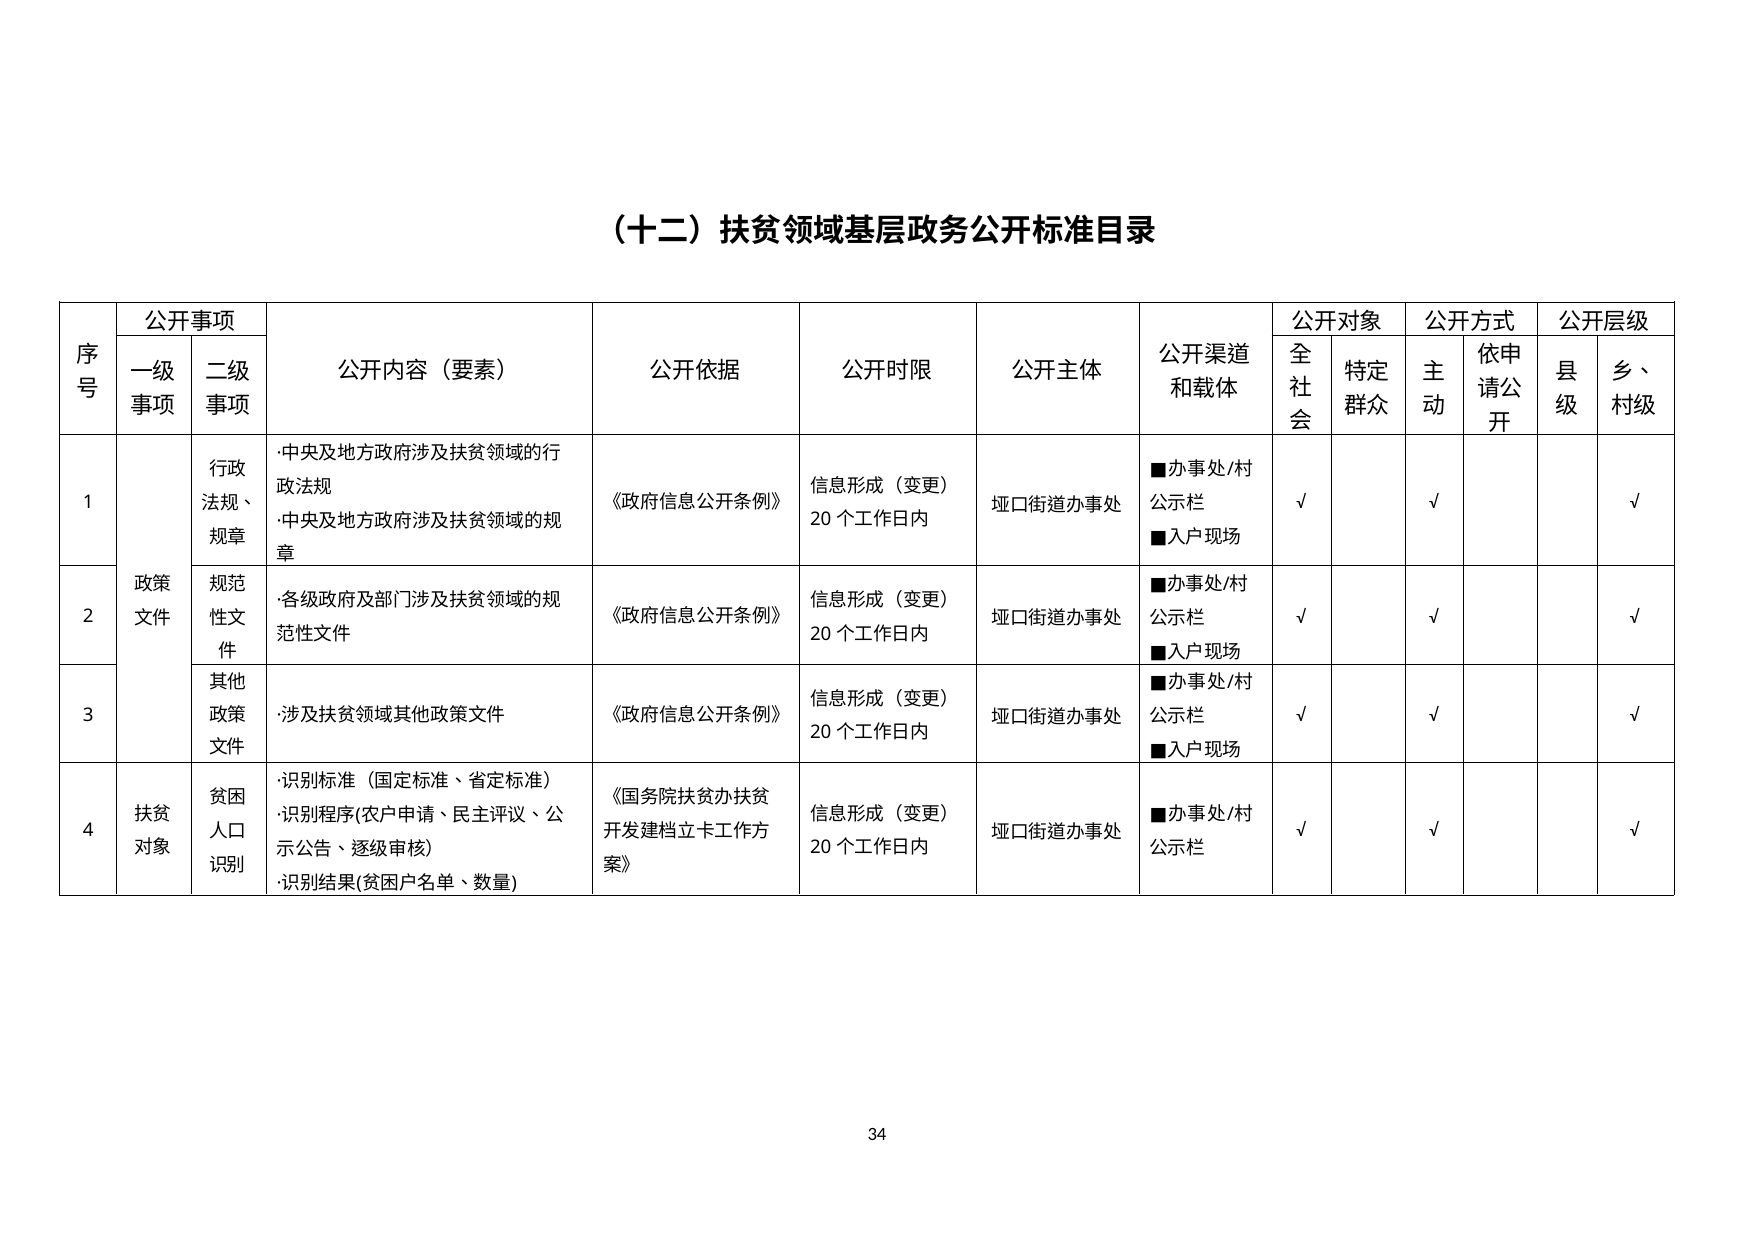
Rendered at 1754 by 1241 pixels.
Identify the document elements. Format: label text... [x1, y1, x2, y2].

table_header 公开层级 [1538, 303, 1674, 335]
table_cell 1 [60, 435, 116, 565]
table_cell 信息形成（变更） 20 个工作日内 [800, 763, 976, 894]
table_cell [1464, 665, 1537, 762]
table_header 公开主体 [977, 303, 1139, 434]
table_cell 规范 性文 件 [192, 566, 266, 663]
table_header 公开渠道 和载体 [1140, 303, 1272, 434]
table_cell √ [1598, 566, 1674, 663]
table_cell 信息形成（变更） 20 个工作日内 [800, 665, 976, 762]
table_cell 垭口街道办事处 [977, 435, 1139, 565]
table_cell [1538, 763, 1597, 894]
table_cell ■办事处/村公示栏 ■入户现场 [1140, 435, 1272, 565]
table_cell 垭口街道办事处 [977, 566, 1139, 663]
table_cell ·涉及扶贫领域其他政策文件 [267, 665, 592, 762]
text （十二）扶贫领域基层政务公开标准目录 [595, 208, 1754, 251]
table_header 公开依据 [593, 303, 799, 434]
table_cell √ [1406, 665, 1463, 762]
text 34 [867, 1123, 1754, 1146]
table_cell √ [1406, 435, 1463, 565]
table_cell ·识别标准（国定标准、省定标准） ·识别程序(农户申请、民主评议、公示公告、逐级审核） ·识别结果(贫困户名单、数量) [267, 763, 592, 894]
table_header 序 号 [60, 303, 116, 434]
table_cell √ [1273, 665, 1331, 762]
table_cell 行政 法规、 规章 [192, 435, 266, 565]
table_cell 县 级 [1538, 336, 1597, 434]
table_cell √ [1598, 665, 1674, 762]
table_cell 3 [60, 665, 116, 762]
table_cell 全社会 [1273, 336, 1331, 434]
table_cell ■办事处/村公示栏 ■入户现场 [1140, 566, 1272, 663]
table_cell 特定 群众 [1332, 336, 1405, 434]
table_cell ·中央及地方政府涉及扶贫领域的行政法规 ·中央及地方政府涉及扶贫领域的规 章 [267, 435, 592, 565]
table_cell 一级 事项 [117, 336, 191, 434]
table_cell [1464, 566, 1537, 663]
table_cell 主 动 [1406, 336, 1463, 434]
table_header 公开方式 [1406, 303, 1537, 335]
table_cell [1332, 566, 1405, 663]
table_cell 其他政策文件 [192, 665, 266, 762]
table_cell 4 [60, 763, 116, 894]
table_cell 政策 文件 [117, 435, 191, 762]
table_cell 乡、 村级 [1598, 336, 1674, 434]
table_cell √ [1273, 763, 1331, 894]
table_cell 贫困人口识别 [192, 763, 266, 894]
table_cell 二级 事项 [192, 336, 266, 434]
table_cell [1538, 566, 1597, 663]
table_cell [1538, 665, 1597, 762]
table_cell √ [1406, 763, 1463, 894]
table_cell 信息形成（变更） 20 个工作日内 [800, 435, 976, 565]
table_cell [1464, 763, 1537, 894]
table_header 公开内容（要素） [267, 303, 592, 434]
table_cell √ [1273, 435, 1331, 565]
table_cell ·各级政府及部门涉及扶贫领域的规范性文件 [267, 566, 592, 663]
table_cell [1464, 435, 1537, 565]
table_cell 垭口街道办事处 [977, 763, 1139, 894]
table_cell [1538, 435, 1597, 565]
table_cell ■办事处/村公示栏 [1140, 763, 1272, 894]
table_cell 《政府信息公开条例》 [593, 435, 799, 565]
table_cell √ [1273, 566, 1331, 663]
table_cell √ [1598, 763, 1674, 894]
table_cell [1332, 435, 1405, 565]
table_cell ■办事处/村公示栏 ■入户现场 [1140, 665, 1272, 762]
table_cell 《政府信息公开条例》 [593, 665, 799, 762]
table_cell [1332, 665, 1405, 762]
table_cell √ [1598, 435, 1674, 565]
table_header 公开事项 [117, 303, 266, 335]
table_cell [1332, 763, 1405, 894]
table_header 公开时限 [800, 303, 976, 434]
table_cell 信息形成（变更） 20 个工作日内 [800, 566, 976, 663]
table_cell 垭口街道办事处 [977, 665, 1139, 762]
table_header 公开对象 [1273, 303, 1405, 335]
table_cell 扶贫 对象 [117, 763, 191, 894]
table_cell √ [1406, 566, 1463, 663]
table_cell 《国务院扶贫办扶贫开发建档立卡工作方案》 [593, 763, 799, 894]
table_cell 依申 请公 开 [1464, 336, 1537, 434]
table_cell 《政府信息公开条例》 [593, 566, 799, 663]
table_cell 2 [60, 566, 116, 663]
